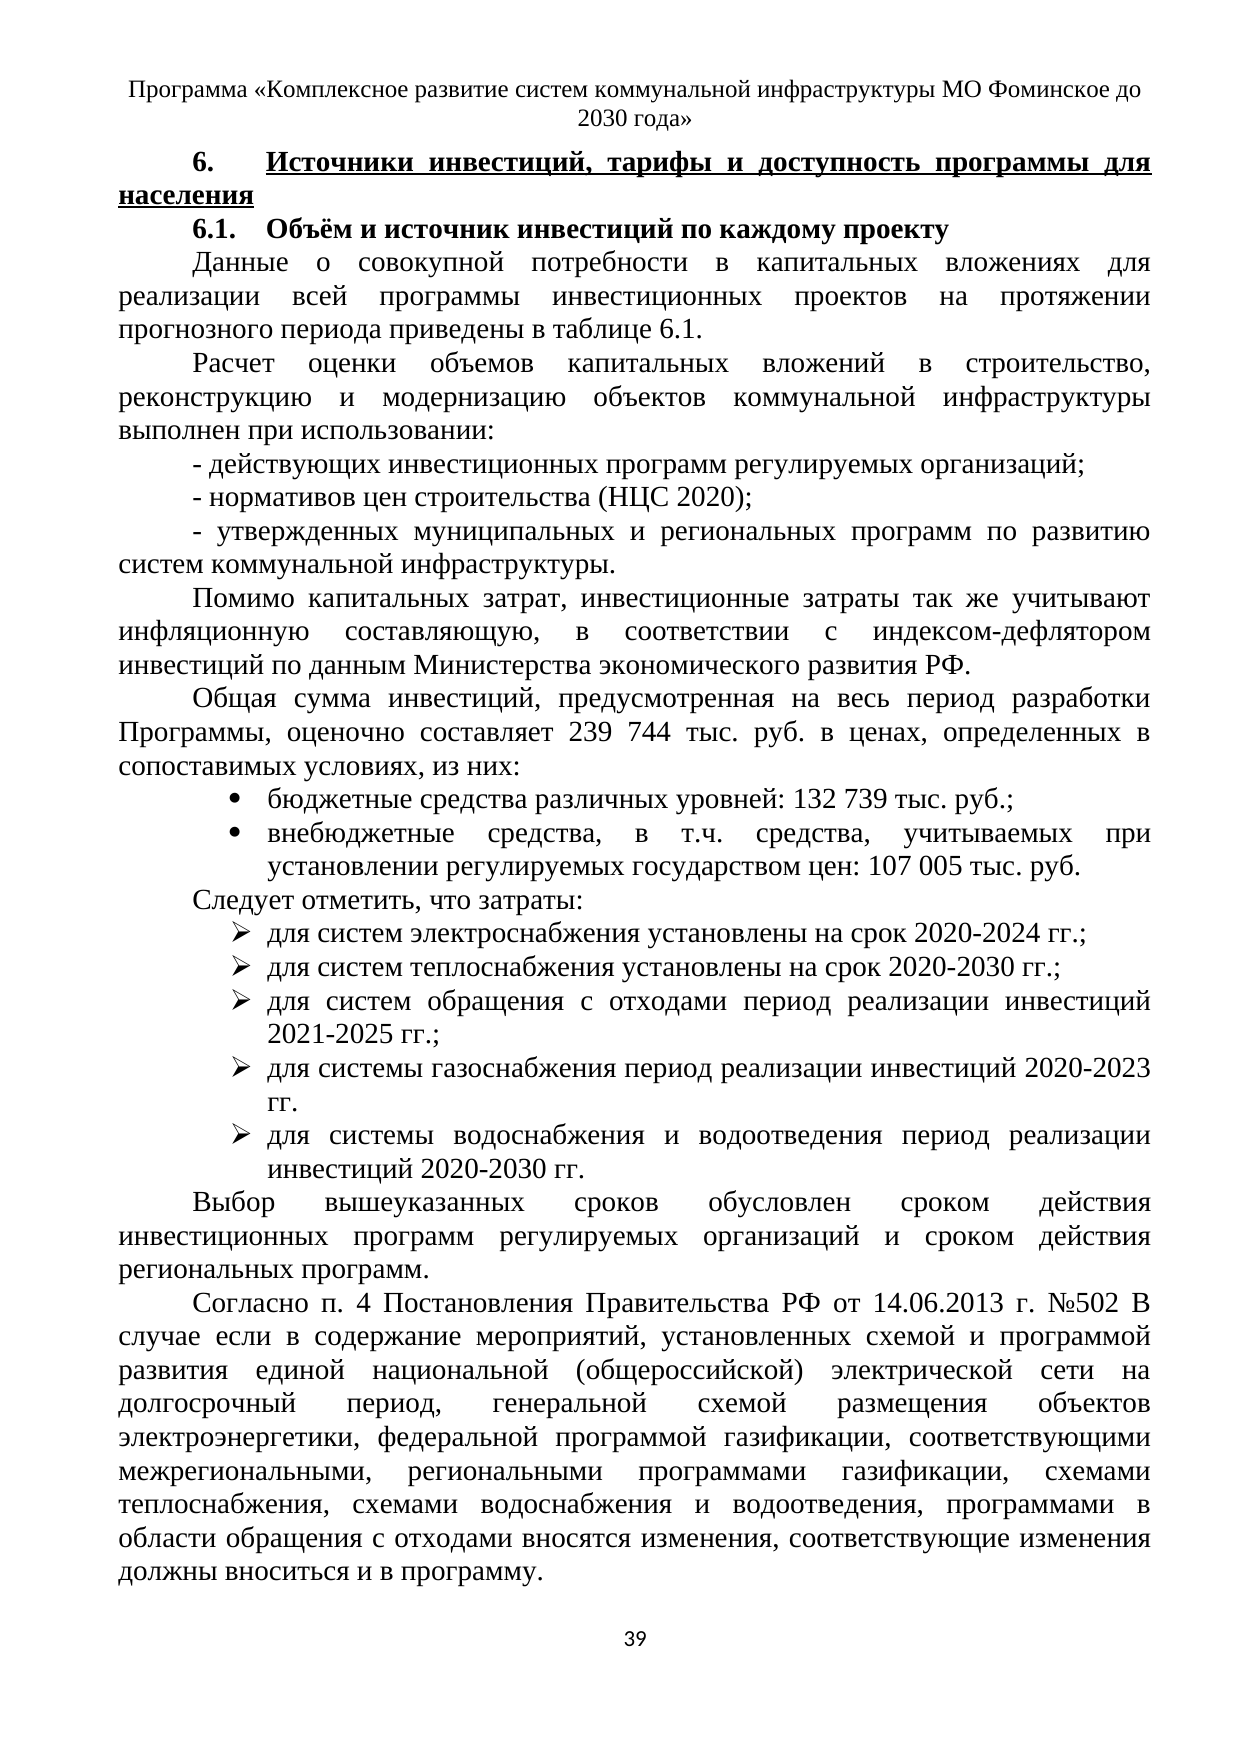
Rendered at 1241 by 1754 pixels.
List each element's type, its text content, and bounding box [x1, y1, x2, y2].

list Помимо капитальных затрат, инвестиционные затраты так же учитывают инфляционную составляющую, в соответствии с индексом-дефлятором инвестиций по данным Министерства экономического развития РФ. [118, 580, 1152, 681]
list бюджетные средства различных уровней: 132 739 тыс. руб.; [229, 781, 1152, 815]
list Данные о совокупной потребности в капитальных вложениях для реализации всей программы инвестиционных проектов на протяжении прогнозного периода приведены в таблице 6.1. [118, 244, 1152, 345]
list для системы газоснабжения период реализации инвестиций 2020-2023 гг. [229, 1050, 1152, 1117]
list Расчет оценки объемов капитальных вложений в строительство, реконструкцию и модернизацию объектов коммунальной инфраструктуры выполнен при использовании: [118, 345, 1152, 446]
list для системы водоснабжения и водоотведения период реализации инвестиций 2020-2030 гг. [229, 1117, 1152, 1184]
list Выбор вышеуказанных сроков обусловлен сроком действия инвестиционных программ регулируемых организаций и сроком действия региональных программ. [118, 1184, 1152, 1285]
list Следует отметить, что затраты: [118, 882, 1152, 916]
list Общая сумма инвестиций, предусмотренная на весь период разработки Программы, оценочно составляет 239 744 тыс. руб. в ценах, определенных в сопоставимых условиях, из них: [118, 681, 1152, 781]
list - действующих инвестиционных программ регулируемых организаций; [118, 446, 1152, 479]
list для систем обращения с отходами период реализации инвестиций 2021-2025 гг.; [229, 983, 1152, 1050]
list - нормативов цен строительства (НЦС 2020); [118, 479, 1152, 513]
list - утвержденных муниципальных и региональных программ по развитию систем коммунальной инфраструктуры. [118, 513, 1152, 580]
list Объём и источник инвестиций по каждому проекту [118, 211, 1152, 244]
list для систем электроснабжения установлены на срок 2020-2024 гг.; [229, 916, 1152, 949]
list Источники инвестиций, тарифы и доступность программы для населения [118, 144, 1152, 211]
list Согласно п. 4 Постановления Правительства РФ от 14.06.2013 г. №502 В случае если в содержание мероприятий, установленных схемой и программой развития единой национальной (общероссийской) электрической сети на долгосрочный период, генеральной схемой размещения объектов электроэнергетики, федеральной программой газификации, соответствующими межрегиональными, региональными программами газификации, схемами теплоснабжения, схемами водоснабжения и водоотведения, программами в области обращения с отходами вносятся изменения, соответствующие изменения должны вноситься и в программу. [118, 1285, 1152, 1587]
list внебюджетные средства, в т.ч. средства, учитываемых при установлении регулируемых государством цен: 107 005 тыс. руб. [229, 815, 1152, 882]
list для систем теплоснабжения установлены на срок 2020-2030 гг.; [229, 949, 1152, 983]
